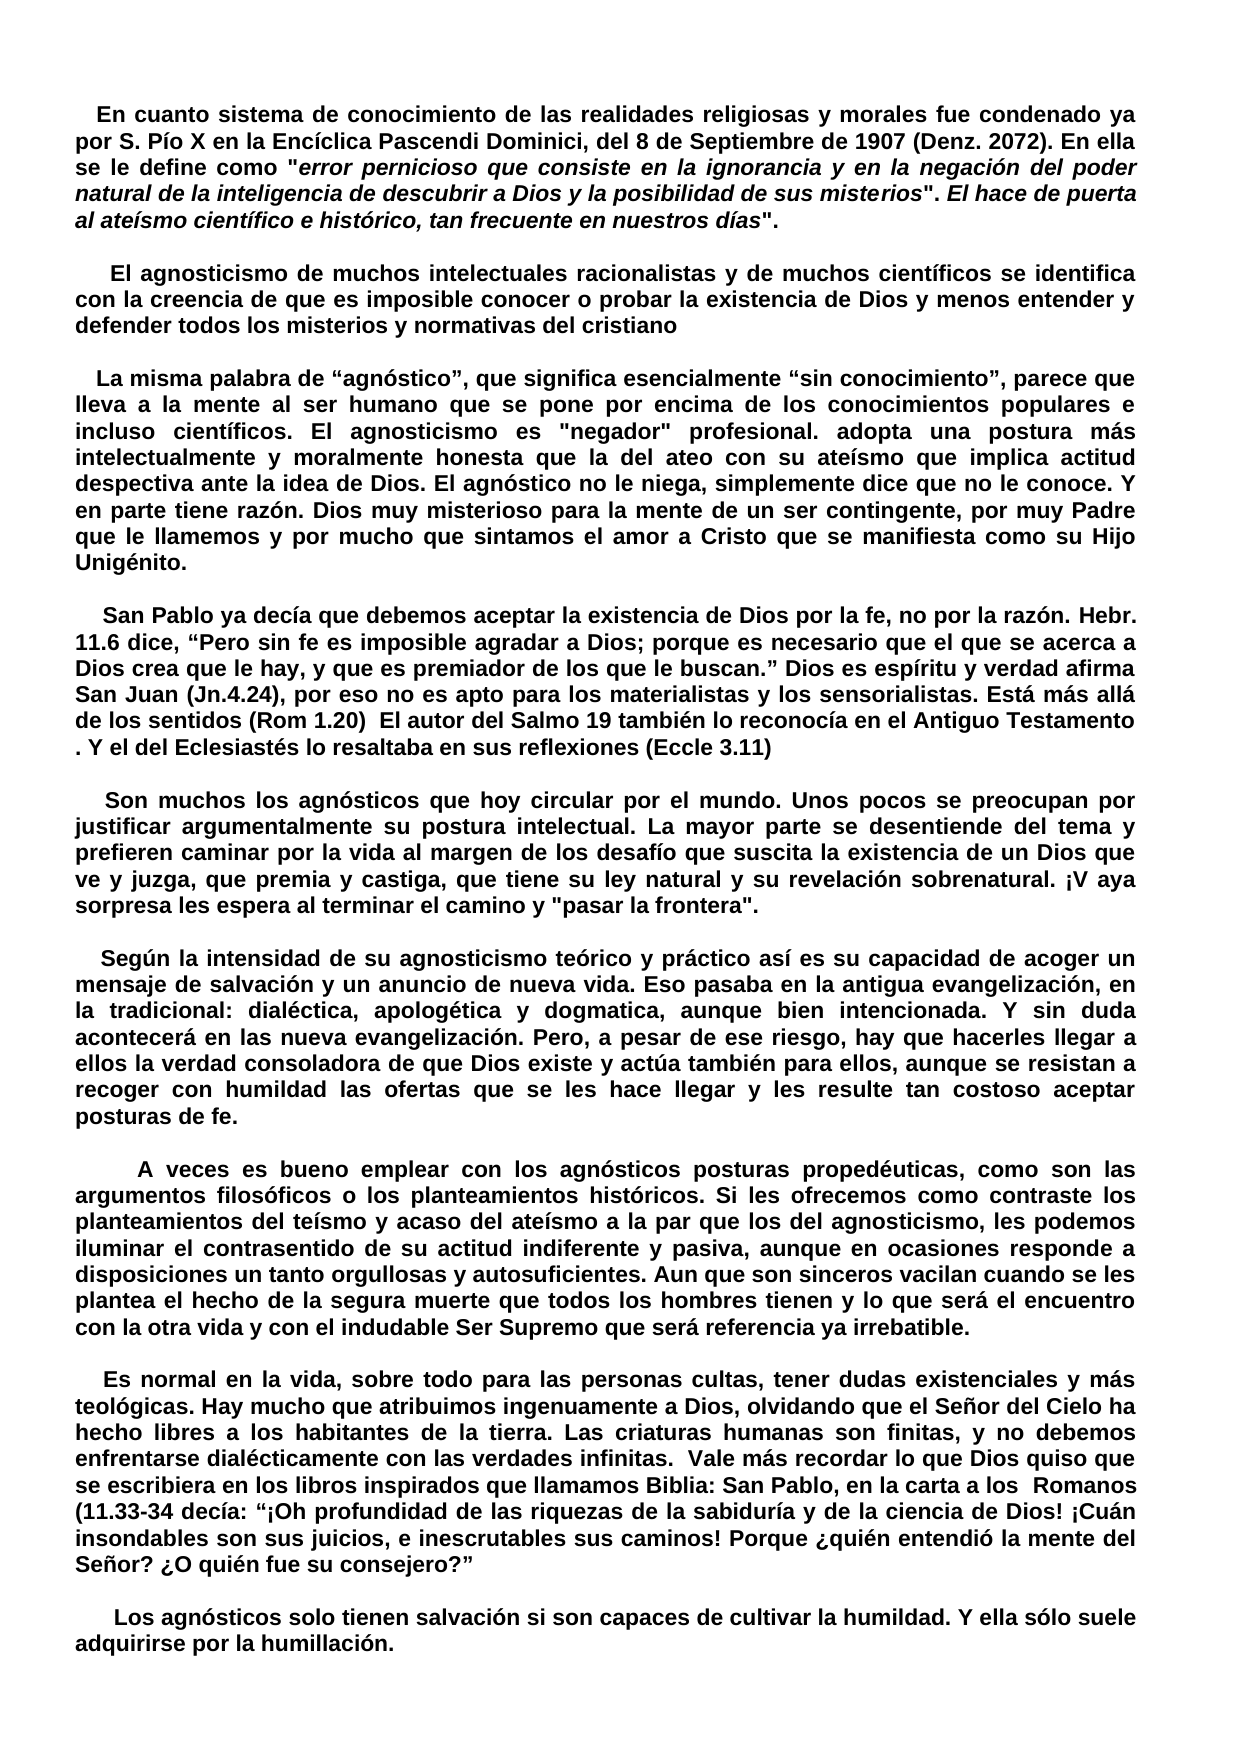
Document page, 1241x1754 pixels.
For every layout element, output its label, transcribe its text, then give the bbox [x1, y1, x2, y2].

text En cuanto sistema de conocimiento de las realidades religiosas y morales fue condenado ya por S. Pío X en la Encíclica Pascendi Dominici, del 8 de Septiembre de 1907 (Denz. 2072). En ella se le define como "error pernicioso que consiste en la ignorancia y en la negación del poder natural de la inteligencia de descubrir a Dios y la posibilidad de sus misterios". El hace de puerta al ateísmo científico e histórico, tan frecuente en nuestros días". [75, 101, 1137, 233]
text La misma palabra de “agnóstico”, que significa esencialmente “sin conocimiento”, parece que lleva a la mente al ser humano que se pone por encima de los conocimientos populares e incluso científicos. El agnosticismo es "negador" profesional. adopta una postura más intelectualmente y moralmente honesta que la del ateo con su ateísmo que implica actitud despectiva ante la idea de Dios. El agnóstico no le niega, simplemente dice que no le conoce. Y en parte tiene razón. Dios muy misterioso para la mente de un ser contingente, por muy Padre que le llamemos y por mucho que sintamos el amor a Cristo que se manifiesta como su Hijo Unigénito. [75, 365, 1137, 576]
text San Pablo ya decía que debemos aceptar la existencia de Dios por la fe, no por la razón. Hebr. 11.6 dice, “Pero sin fe es imposible agradar a Dios; porque es necesario que el que se acerca a Dios crea que le hay, y que es premiador de los que le buscan.” Dios es espíritu y verdad afirma San Juan (Jn.4.24), por eso no es apto para los materialistas y los sensorialistas. Está más allá de los sentidos (Rom 1.20) El autor del Salmo 19 también lo reconocía en el Antiguo Testamento . Y el del Eclesiastés lo resaltaba en sus reflexiones (Eccle 3.11) [75, 602, 1137, 760]
text El agnosticismo de muchos intelectuales racionalistas y de muchos científicos se identifica con la creencia de que es imposible conocer o probar la existencia de Dios y menos entender y defender todos los misterios y normativas del cristiano [75, 259, 1137, 338]
text Son muchos los agnósticos que hoy circular por el mundo. Unos pocos se preocupan por justificar argumentalmente su postura intelectual. La mayor parte se desentiende del tema y prefieren caminar por la vida al margen de los desafío que suscita la existencia de un Dios que ve y juzga, que premia y castiga, que tiene su ley natural y su revelación sobrenatural. ¡V aya sorpresa les espera al terminar el camino y "pasar la frontera". [75, 787, 1137, 918]
text A veces es bueno emplear con los agnósticos posturas propedéuticas, como son las argumentos filosóficos o los planteamientos históricos. Si les ofrecemos como contraste los planteamientos del teísmo y acaso del ateísmo a la par que los del agnosticismo, les podemos iluminar el contrasentido de su actitud indiferente y pasiva, aunque en ocasiones responde a disposiciones un tanto orgullosas y autosuficientes. Aun que son sinceros vacilan cuando se les plantea el hecho de la segura muerte que todos los hombres tienen y lo que será el encuentro con la otra vida y con el indudable Ser Supremo que será referencia ya irrebatible. [75, 1156, 1137, 1340]
text Según la intensidad de su agnosticismo teórico y práctico así es su capacidad de acoger un mensaje de salvación y un anuncio de nueva vida. Eso pasaba en la antigua evangelización, en la tradicional: dialéctica, apologética y dogmatica, aunque bien intencionada. Y sin duda acontecerá en las nueva evangelización. Pero, a pesar de ese riesgo, hay que hacerles llegar a ellos la verdad consoladora de que Dios existe y actúa también para ellos, aunque se resistan a recoger con humildad las ofertas que se les hace llegar y les resulte tan costoso aceptar posturas de fe. [75, 945, 1137, 1129]
text Es normal en la vida, sobre todo para las personas cultas, tener dudas existenciales y más teológicas. Hay mucho que atribuimos ingenuamente a Dios, olvidando que el Señor del Cielo ha hecho libres a los habitantes de la tierra. Las criaturas humanas son finitas, y no debemos enfrentarse dialécticamente con las verdades infinitas. Vale más recordar lo que Dios quiso que se escribiera en los libros inspirados que llamamos Biblia: San Pablo, en la carta a los Romanos (11.33-34 decía: “¡Oh profundidad de las riquezas de la sabiduría y de la ciencia de Dios! ¡Cuán insondables son sus juicios, e inescrutables sus caminos! Porque ¿quién entendió la mente del Señor? ¿O quién fue su consejero?” [75, 1340, 1137, 1577]
text Los agnósticos solo tienen salvación si son capaces de cultivar la humildad. Y ella sólo suele adquirirse por la humillación. [75, 1603, 1137, 1656]
